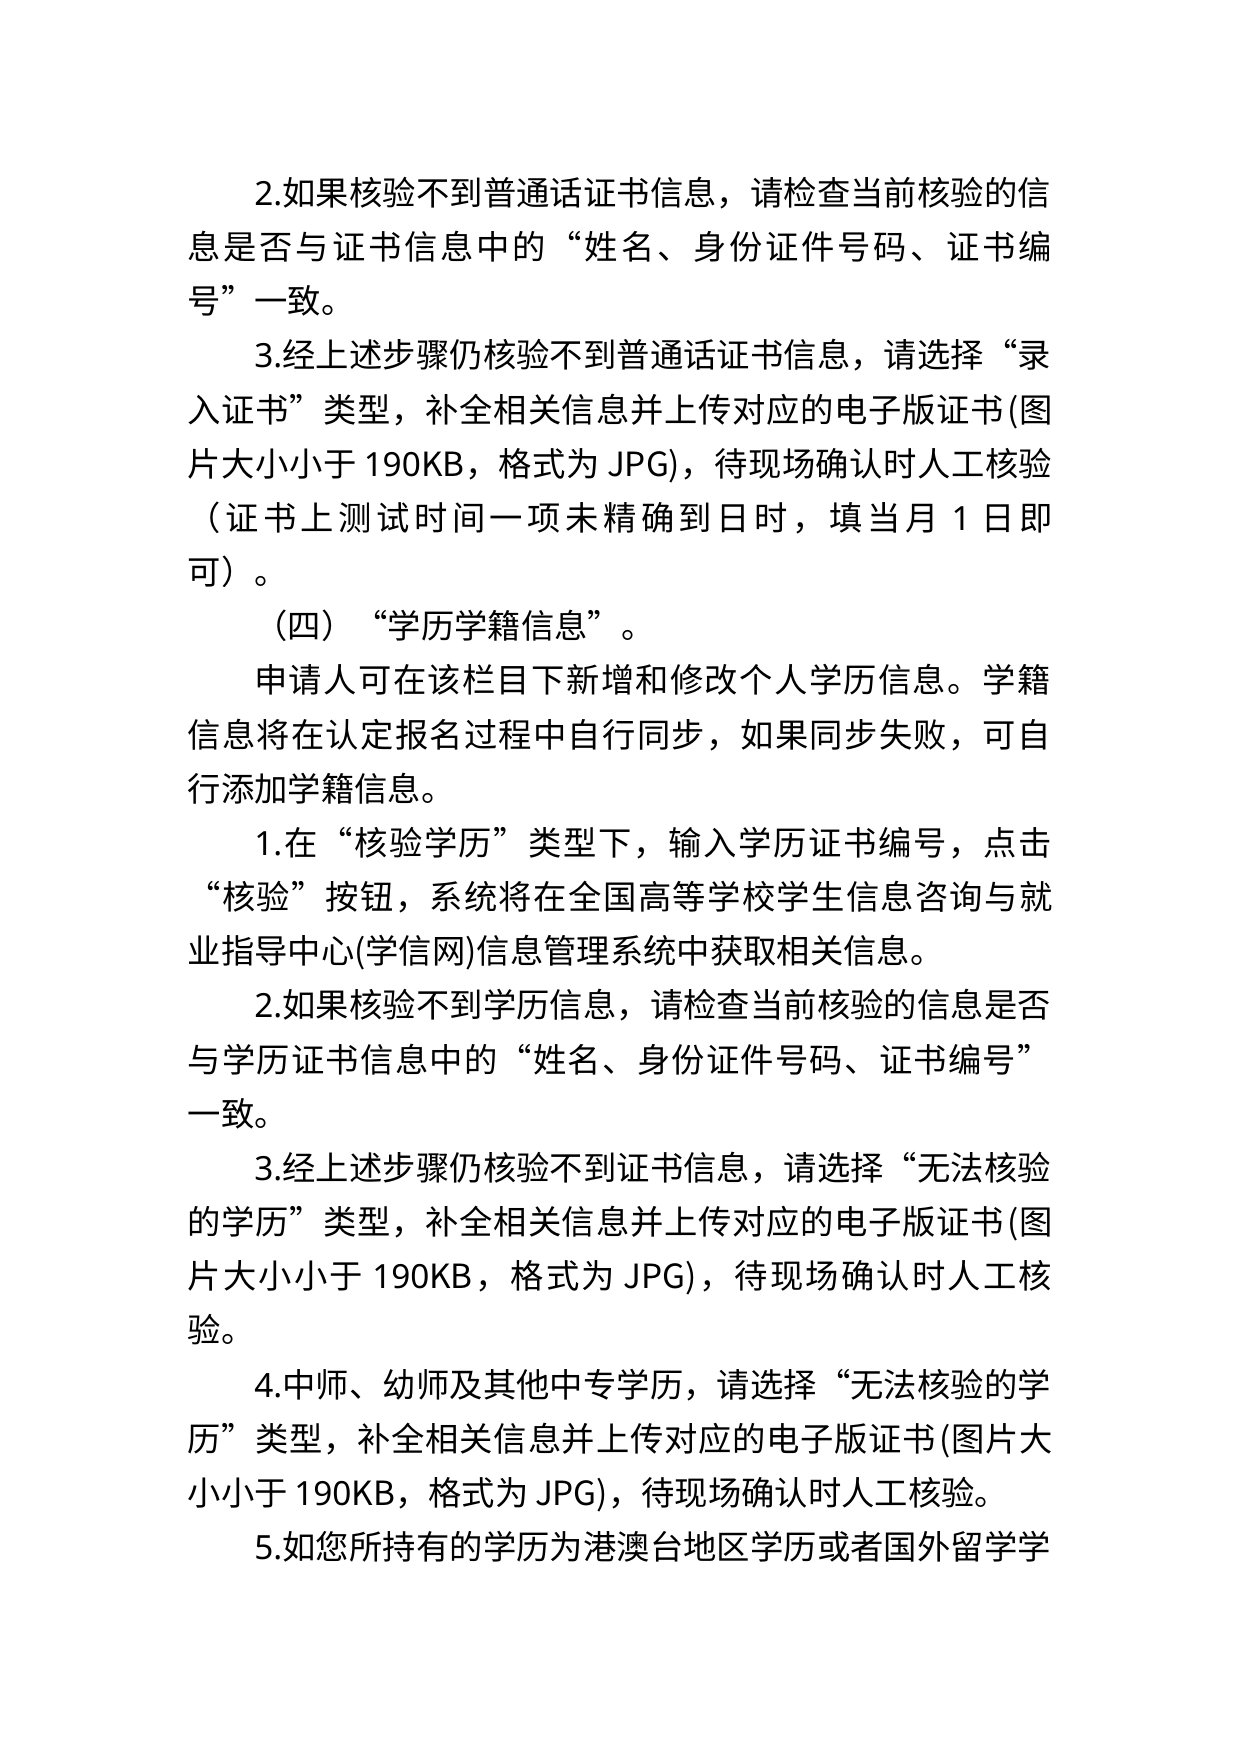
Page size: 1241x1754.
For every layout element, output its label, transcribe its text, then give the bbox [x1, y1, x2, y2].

text 1.在“核验学历”类型下，输入学历证书编号，点击“核验”按钮，系统将在全国高等学校学生信息咨询与就业指导中心(学信网)信息管理系统中获取相关信息。 [187, 812, 1053, 974]
text 3.经上述步骤仍核验不到普通话证书信息，请选择“录入证书”类型，补全相关信息并上传对应的电子版证书(图片大小小于190KB，格式为JPG)，待现场确认时人工核验（证书上测试时间一项未精确到日时，填当月1日即可）。 [187, 324, 1053, 595]
text 2.如果核验不到学历信息，请检查当前核验的信息是否与学历证书信息中的“姓名、身份证件号码、证书编号”一致。 [187, 974, 1053, 1137]
text （四）“学历学籍信息”。 [187, 595, 1053, 649]
text 4.中师、幼师及其他中专学历，请选择“无法核验的学历”类型，补全相关信息并上传对应的电子版证书(图片大小小于190KB，格式为JPG)，待现场确认时人工核验。 [187, 1354, 1053, 1516]
text 申请人可在该栏目下新增和修改个人学历信息。学籍信息将在认定报名过程中自行同步，如果同步失败，可自行添加学籍信息。 [187, 649, 1053, 812]
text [187, 1516, 1053, 1570]
text 2.如果核验不到普通话证书信息，请检查当前核验的信息是否与证书信息中的“姓名、身份证件号码、证书编号”一致。 [187, 162, 1053, 324]
text 3.经上述步骤仍核验不到证书信息，请选择“无法核验的学历”类型，补全相关信息并上传对应的电子版证书(图片大小小于190KB，格式为JPG)，待现场确认时人工核验。 [187, 1137, 1053, 1354]
